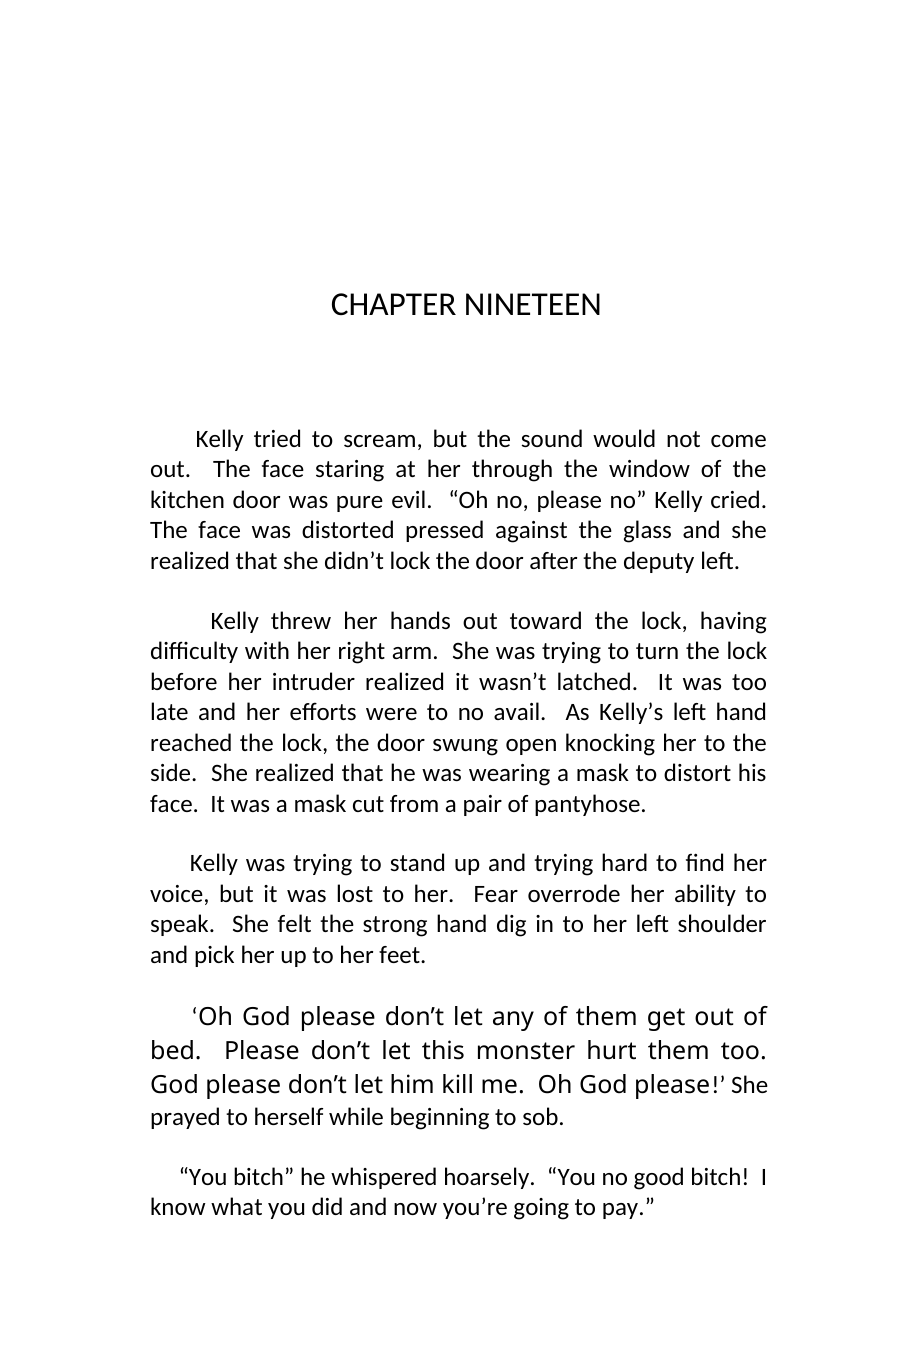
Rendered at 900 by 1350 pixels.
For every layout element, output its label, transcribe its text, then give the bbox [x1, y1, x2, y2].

text CHAPTER NINETEEN [150, 283, 768, 324]
text Kelly threw her hands out toward the lock, having difficulty with her right arm. She was trying to turn the lock before her intruder realized it wasn’t latched. It was too late and her efforts were to no avail. As Kelly’s left hand reached the lock, the door swung open knocking her to the side. She realized that he was wearing a mask to distort his face. It was a mask cut from a pair of pantyhose. [150, 605, 768, 818]
text Kelly tried to scream, but the sound would not come out. The face staring at her through the window of the kitchen door was pure evil. “Oh no, please no” Kelly cried. The face was distorted pressed against the glass and she realized that she didn’t lock the door after the deputy left. [150, 423, 768, 576]
text ‘Oh God please don’t let any of them get out of bed. Please don’t let this monster hurt them too. God please don’t let him kill me. Oh God please!’ She prayed to herself while beginning to sob. [150, 999, 768, 1132]
text “You bitch” he whispered hoarsely. “You no good bitch! I know what you did and now you’re going to pay.” [150, 1161, 768, 1222]
text Kelly was trying to stand up and trying hard to find her voice, but it was lost to her. Fear overrode her ability to speak. She felt the strong hand dig in to her left shoulder and pick her up to her feet. [150, 848, 768, 970]
